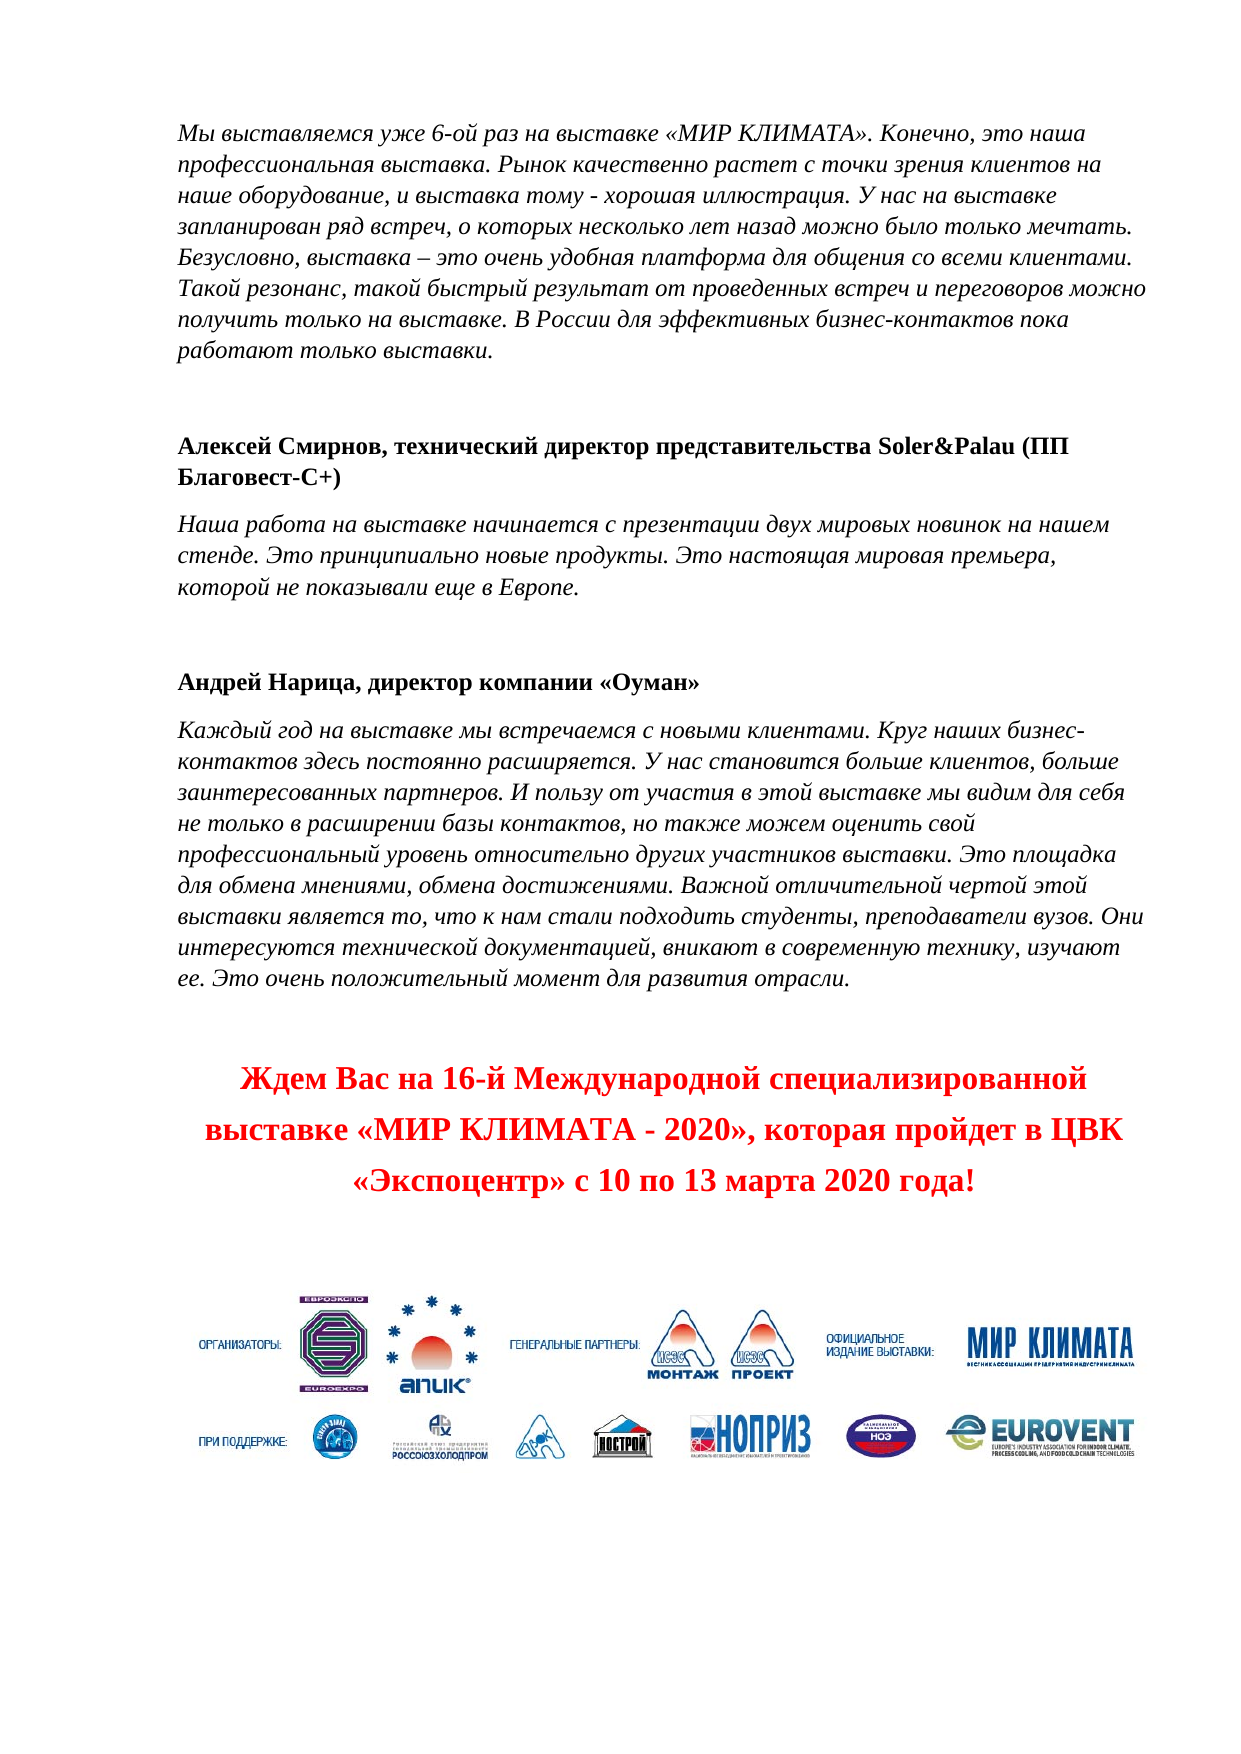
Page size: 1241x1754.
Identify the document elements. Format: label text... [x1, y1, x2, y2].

picture [177, 1275, 1152, 1473]
text Мы выставляемся уже 6-ой раз на выставке «МИР КЛИМАТА». Конечно, это наша профессиональная выставка. Рынок качественно растет с точки зрения клиентов на наше оборудование, и выставка тому - хорошая иллюстрация. У нас на выставке запланирован ряд встреч, о которых несколько лет назад можно было только мечтать. Безусловно, выставка – это очень удобная платформа для общения со всеми клиентами. Такой резонанс, такой быстрый результат от проведенных встреч и переговоров можно получить только на выставке. В России для эффективных бизнес-контактов пока работают только выставки. [177, 118, 1152, 364]
text Наша работа на выставке начинается с презентации двух мировых новинок на нашем стенде. Это принципиально новые продукты. Это настоящая мировая премьера, которой не показывали еще в Европе. [177, 509, 1152, 600]
text Алексей Смирнов, технический директор представительства Soler&Palau (ПП Благовест-С+) [177, 431, 1152, 491]
text Андрей Нарица, директор компании «Оуман» [177, 667, 1152, 696]
text Каждый год на выставке мы встречаемся с новыми клиентами. Круг наших бизнес-контактов здесь постоянно расширяется. У нас становится больше клиентов, больше заинтересованных партнеров. И пользу от участия в этой выставке мы видим для себя не только в расширении базы контактов, но также можем оценить свой профессиональный уровень относительно других участников выставки. Это площадка для обмена мнениями, обмена достижениями. Важной отличительной чертой этой выставки является то, что к нам стали подходить студенты, преподаватели вузов. Они интересуются технической документацией, вникают в современную технику, изучают ее. Это очень положительный момент для развития отрасли. [177, 715, 1152, 992]
text Ждем Вас на 16-й Международной специализированной выставке «МИР КЛИМАТА - 2020», которая пройдет в ЦВК «Экспоцентр» с 10 по 13 марта 2020 года! [176, 1058, 1152, 1199]
